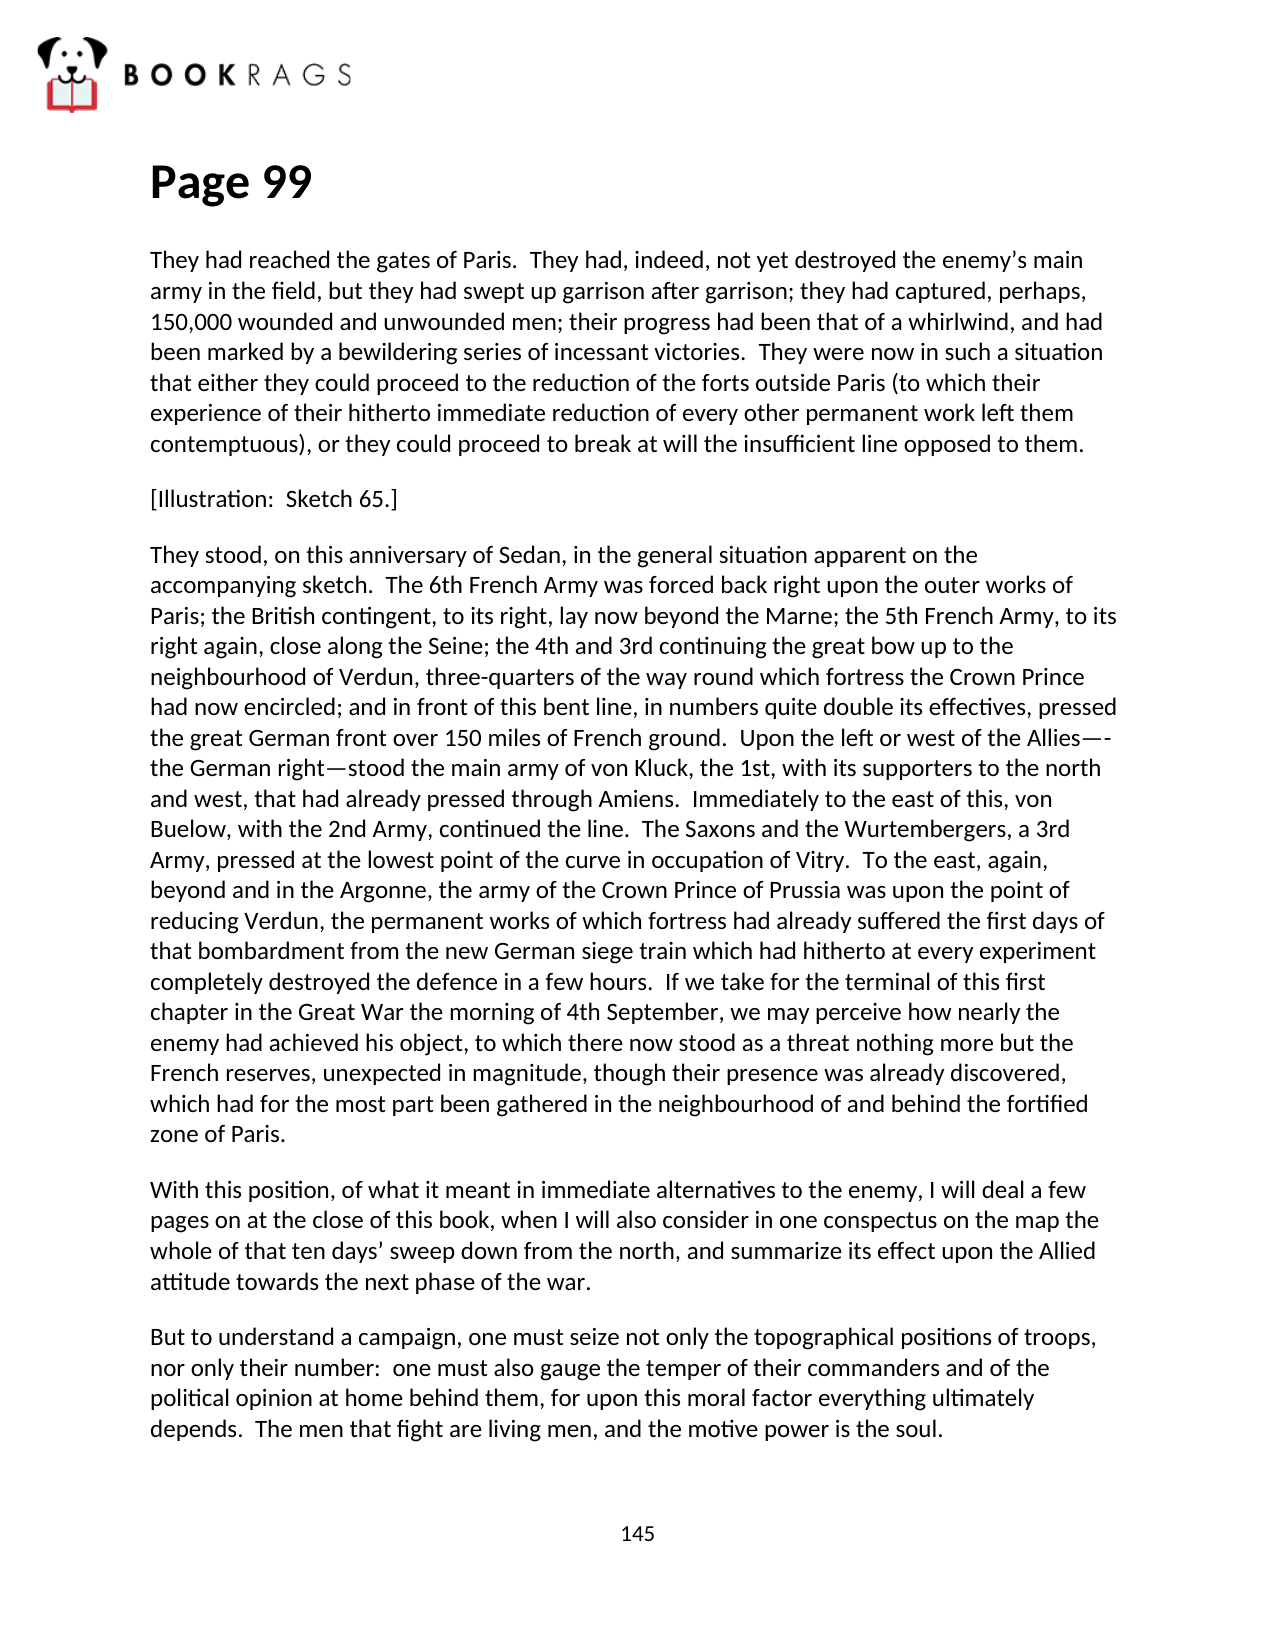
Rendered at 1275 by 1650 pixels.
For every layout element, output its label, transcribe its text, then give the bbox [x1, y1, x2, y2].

text They stood, on this anniversary of Sedan, in the general situation apparent on the accompanying sketch. The 6th French Army was forced back right upon the outer works of Paris; the British contingent, to its right, lay now beyond the Marne; the 5th French Army, to its right again, close along the Seine; the 4th and 3rd continuing the great bow up to the neighbourhood of Verdun, three-quarters of the way round which fortress the Crown Prince had now encircled; and in front of this bent line, in numbers quite double its effectives, pressed the great German front over 150 miles of French ground. Upon the left or west of the Allies—­the German right—­stood the main army of von Kluck, the 1st, with its supporters to the north and west, that had already pressed through Amiens. Immediately to the east of this, von Buelow, with the 2nd Army, continued the line. The Saxons and the Wurtembergers, a 3rd Army, pressed at the lowest point of the curve in occupation of Vitry. To the east, again, beyond and in the Argonne, the army of the Crown Prince of Prussia was upon the point of reducing Verdun, the permanent works of which fortress had already suffered the first days of that bombardment from the new German siege train which had hitherto at every experiment completely destroyed the defence in a few hours. If we take for the terminal of this first chapter in the Great War the morning of 4th September, we may perceive how nearly the enemy had achieved his object, to which there now stood as a threat nothing more but the French reserves, unexpected in magnitude, though their presence was already discovered, which had for the most part been gathered in the neighbourhood of and behind the fortified zone of Paris. [150, 539, 1125, 1149]
text But to understand a campaign, one must seize not only the topographical positions of troops, nor only their number: one must also gauge the temper of their commanders and of the political opinion at home behind them, for upon this moral factor everything ultimately depends. The men that fight are living men, and the motive power is the soul. [150, 1321, 1125, 1443]
text With this position, of what it meant in immediate alternatives to the enemy, I will deal a few pages on at the close of this book, when I will also consider in one conspectus on the map the whole of that ten days’ sweep down from the north, and summarize its effect upon the Allied attitude towards the next phase of the war. [150, 1174, 1125, 1296]
text Page 99 [150, 150, 1125, 211]
text [Illustration: Sketch 65.] [150, 483, 1125, 514]
picture [37, 37, 351, 113]
text They had reached the gates of Paris. They had, indeed, not yet destroyed the enemy’s main army in the field, but they had swept up garrison after garrison; they had captured, perhaps, 150,000 wounded and unwounded men; their progress had been that of a whirlwind, and had been marked by a bewildering series of incessant victories. They were now in such a situation that either they could proceed to the reduction of the forts outside Paris (to which their experience of their hitherto immediate reduction of every other permanent work left them contemptuous), or they could proceed to break at will the insufficient line opposed to them. [150, 244, 1125, 458]
